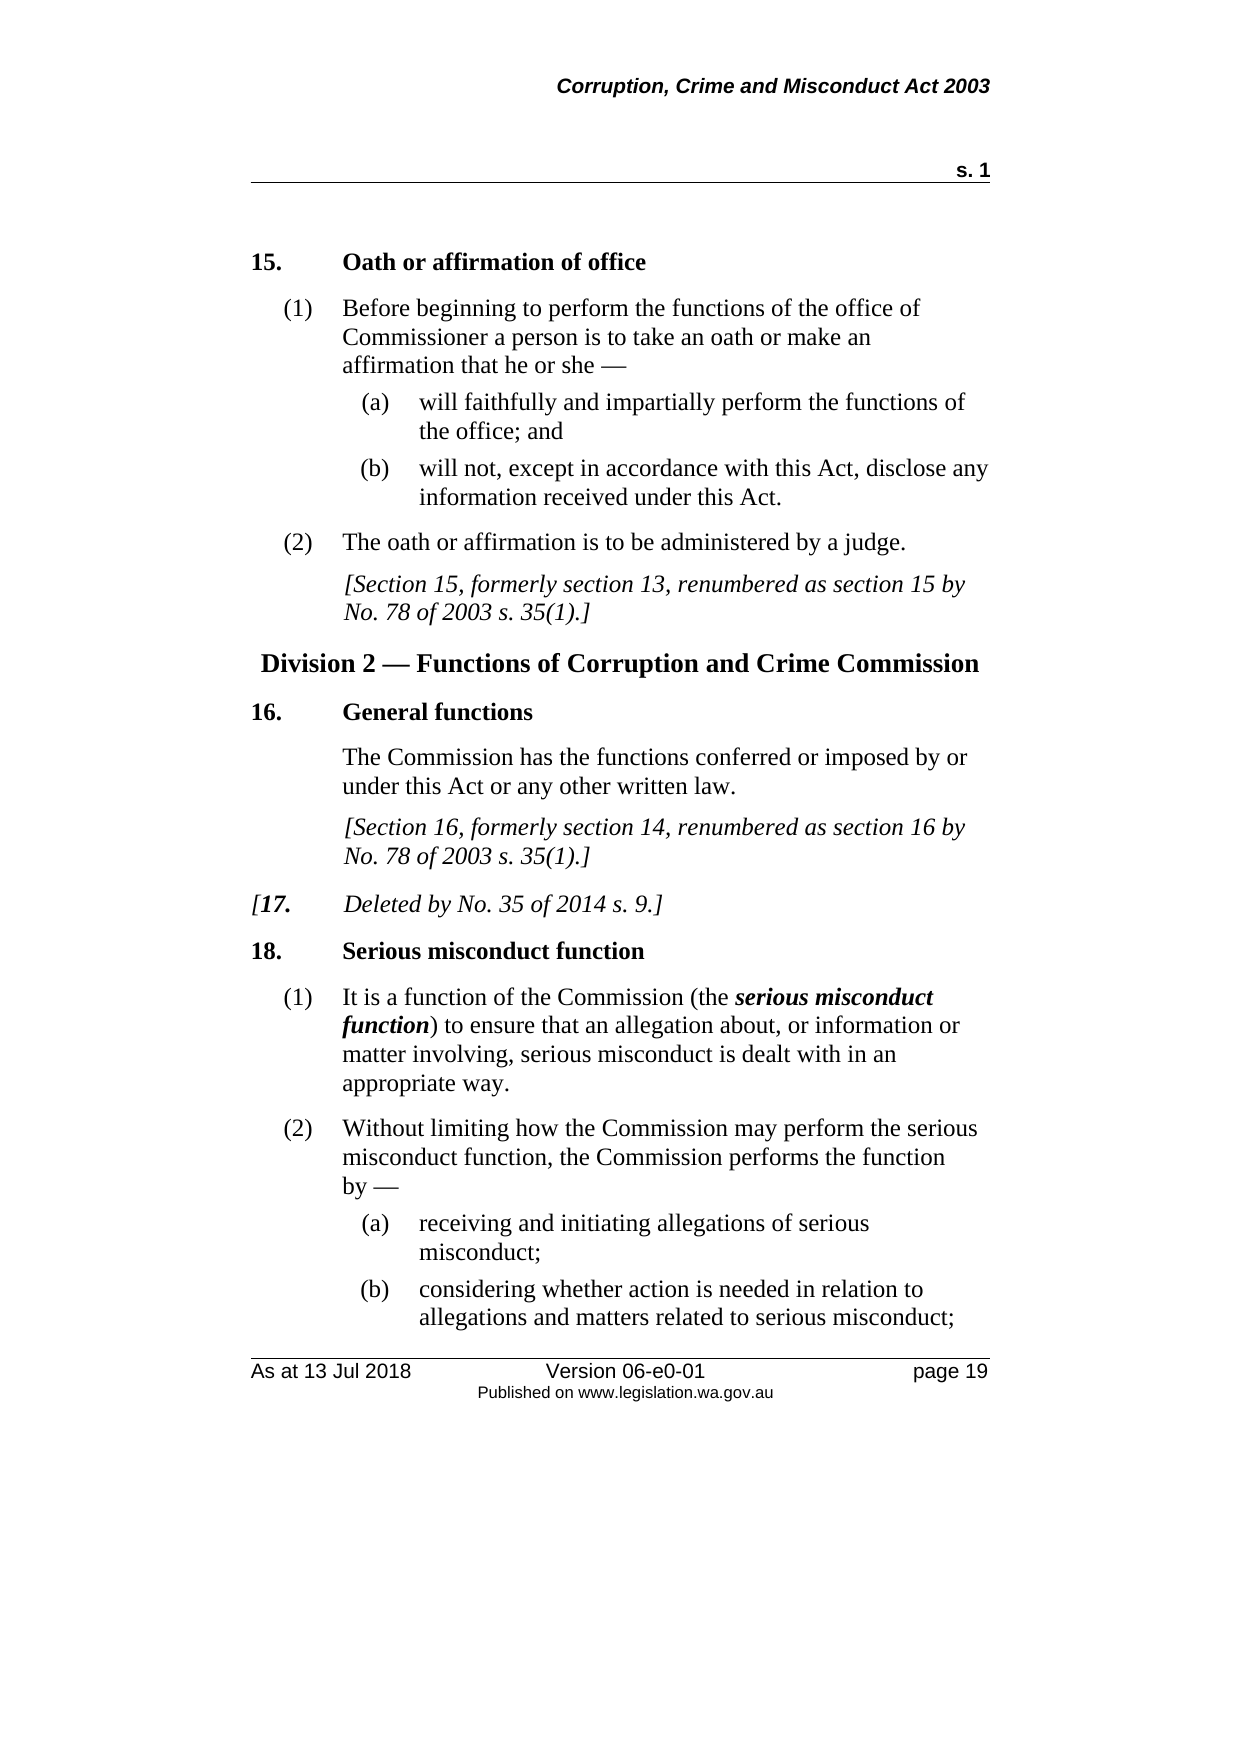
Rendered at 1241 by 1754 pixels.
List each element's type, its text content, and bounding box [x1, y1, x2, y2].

text (1) It is a function of the Commission (the serious misconduct function) to ensure that an allegation about, or information or matter involving, serious misconduct is dealt with in an appropriate way. [251, 982, 990, 1097]
text (a) will faithfully and impartially perform the functions of the office; and [251, 387, 990, 445]
text [Section 15, formerly section 13, renumbered as section 15 by No. 78 of 2003 s. 35(1).] [251, 569, 990, 626]
text (2) The oath or affirmation is to be administered by a judge. [251, 527, 990, 556]
subtitle 16. General functions [251, 697, 990, 726]
text (a) receiving and initiating allegations of serious misconduct; [251, 1208, 990, 1265]
text The Commission has the functions conferred or imposed by or under this Act or any other written law. [251, 742, 990, 800]
subtitle 18. Serious misconduct function [251, 936, 990, 965]
subtitle 15. Oath or affirmation of office [251, 247, 990, 276]
subtitle Division 2 — Functions of Corruption and Crime Commission [251, 647, 990, 678]
text (2) Without limiting how the Commission may perform the serious misconduct function, the Commission performs the function by — [251, 1113, 990, 1199]
text (b) will not, except in accordance with this Act, disclose any information received under this Act. [251, 453, 990, 511]
text (1) Before beginning to perform the functions of the office of Commissioner a person is to take an oath or make an affirmation that he or she — [251, 293, 990, 379]
text (b) considering whether action is needed in relation to allegations and matters related to serious misconduct; [251, 1274, 990, 1331]
text [17. Deleted by No. 35 of 2014 s. 9.] [251, 889, 990, 917]
text [Section 16, formerly section 14, renumbered as section 16 by No. 78 of 2003 s. 35(1).] [251, 812, 990, 870]
